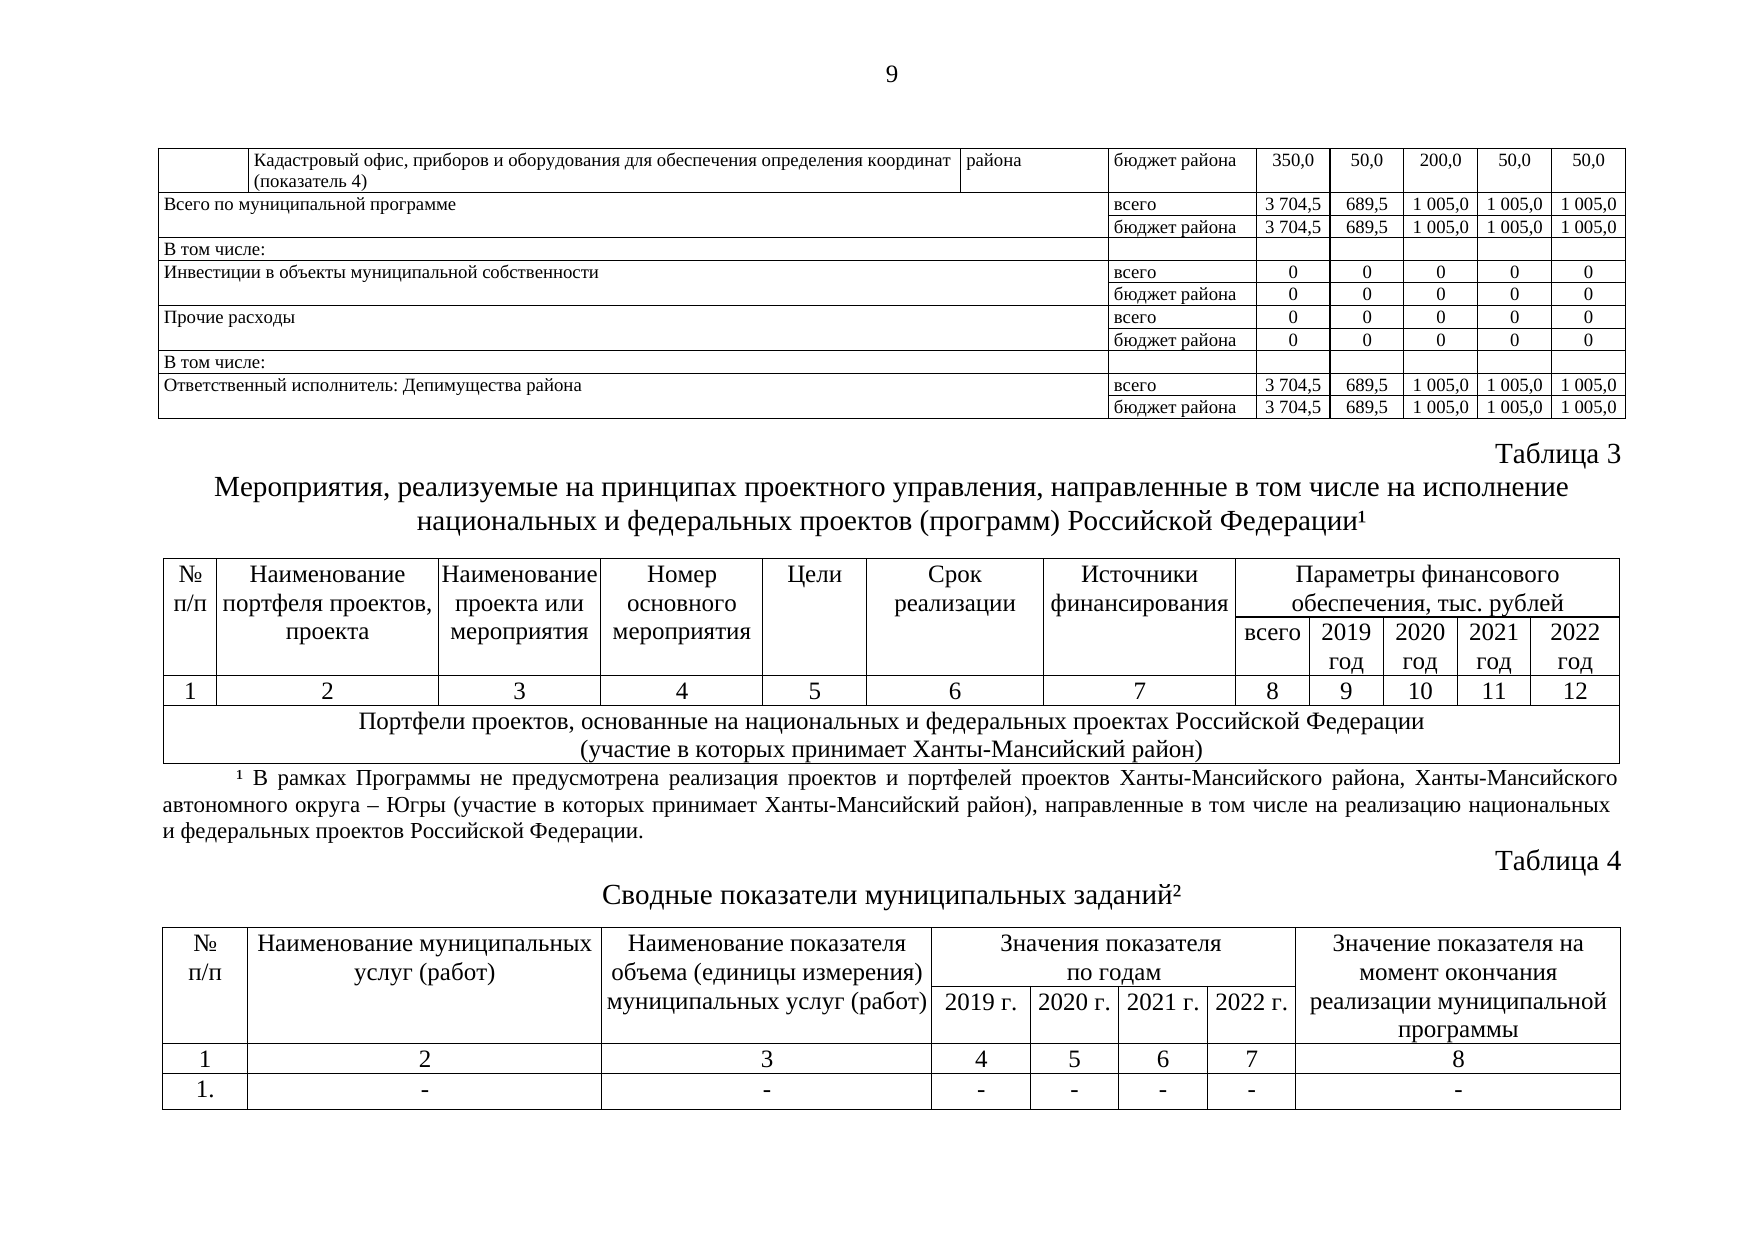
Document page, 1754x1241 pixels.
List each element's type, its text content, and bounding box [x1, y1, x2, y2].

table_cell 0 [1404, 261, 1477, 282]
table_cell 1 005,0 [1552, 216, 1625, 237]
table_cell всего [1109, 374, 1256, 395]
table_header Наименование показателя объема (единицы измерения) муниципальных услуг (работ) [602, 928, 931, 1043]
table_cell всего [1109, 306, 1256, 327]
table_cell [1257, 351, 1329, 373]
table_cell 689,5 [1331, 193, 1403, 214]
table_cell - [1031, 1074, 1118, 1109]
table_cell 12 [1531, 676, 1619, 705]
table_cell 2 [248, 1044, 601, 1073]
table_cell [1257, 238, 1329, 260]
table_cell Прочие расходы [159, 306, 1108, 350]
table_cell 1 [164, 676, 216, 705]
table_cell 3 704,5 [1257, 216, 1329, 237]
table_cell всего [1109, 261, 1256, 282]
table_cell В том числе: [159, 238, 1108, 260]
table_cell 7 [1208, 1044, 1295, 1073]
table_cell 11 [1458, 676, 1530, 705]
table_cell 350,0 [1257, 149, 1329, 192]
table_header Наименование муниципальных услуг (работ) [248, 928, 601, 1043]
table_cell бюджет района [1109, 216, 1256, 237]
table_cell 1 005,0 [1552, 396, 1625, 418]
table_cell 1 005,0 [1404, 396, 1477, 418]
table_cell 3 704,5 [1257, 193, 1329, 214]
table_cell 2022 год [1531, 618, 1619, 675]
table_cell - [932, 1074, 1030, 1109]
table_cell 2020 год [1384, 618, 1457, 675]
table_cell 1 005,0 [1552, 374, 1625, 395]
table_cell 0 [1331, 329, 1403, 350]
table_cell 1.4. [159, 149, 248, 192]
table_cell 2019 год [1310, 618, 1383, 675]
table_cell - [248, 1074, 601, 1109]
table_header Источники финансирования [1044, 559, 1235, 675]
table_cell 2022 г. [1208, 987, 1295, 1043]
table_cell 1. [163, 1074, 247, 1109]
table_cell 0 [1404, 283, 1477, 305]
table_cell 0 [1478, 283, 1551, 305]
table_cell - [1296, 1074, 1620, 1109]
table_cell 0 [1257, 283, 1329, 305]
table_cell 0 [1478, 329, 1551, 350]
text Таблица 3 [162, 436, 1621, 469]
table_cell 0 [1331, 283, 1403, 305]
table_header Значения показателя по годам [932, 928, 1295, 986]
table_cell - [1208, 1074, 1295, 1109]
table_cell 50,0 [1552, 149, 1625, 192]
table_header № п/п [163, 928, 247, 1043]
table_cell 200,0 [1404, 149, 1477, 192]
table_cell 3 704,5 [1257, 374, 1329, 395]
table_cell 0 [1404, 329, 1477, 350]
table_cell 1 005,0 [1478, 396, 1551, 418]
table_cell 0 [1552, 261, 1625, 282]
table_cell Инвестиции в объекты муниципальной собственности [159, 261, 1108, 305]
table_cell 0 [1331, 306, 1403, 327]
table_cell 1 005,0 [1478, 193, 1551, 214]
table_cell 0 [1552, 329, 1625, 350]
table_header Наименование портфеля проектов, проекта [217, 559, 438, 675]
table_cell - [1119, 1074, 1207, 1109]
table_cell [1478, 351, 1551, 373]
table_cell [1331, 351, 1403, 373]
table_cell 4 [932, 1044, 1030, 1073]
table_cell 0 [1478, 306, 1551, 327]
table_cell 0 [1331, 261, 1403, 282]
table_cell 1 005,0 [1478, 216, 1551, 237]
table_cell 689,5 [1331, 374, 1403, 395]
text Мероприятия, реализуемые на принципах проектного управления, направленные в том числе на исполнение национальных и федеральных проектов (программ) Российской Федерации¹ [162, 469, 1621, 536]
table_header Значение показателя на момент окончания реализации муниципальной программы [1296, 928, 1620, 1043]
table_cell 2021 г. [1119, 987, 1207, 1043]
table_cell Портфели проектов, основанные на национальных и федеральных проектах Российской Федерации (участие в которых принимает Ханты-Мансийский район) [164, 706, 1619, 763]
table_cell 1 005,0 [1404, 216, 1477, 237]
table_cell В том числе: [159, 351, 1108, 373]
table_header Наименование проекта или мероприятия [439, 559, 600, 675]
table_cell [1109, 351, 1256, 373]
table_cell 0 [1257, 261, 1329, 282]
table_cell Депимущества района [961, 149, 1108, 192]
table_cell [1552, 351, 1625, 373]
table_cell бюджет района [1109, 396, 1256, 418]
table_cell [1331, 238, 1403, 260]
table_cell бюджет района [1109, 329, 1256, 350]
table_cell 3 [439, 676, 600, 705]
table_cell 1 005,0 [1478, 374, 1551, 395]
table_cell 6 [867, 676, 1043, 705]
table_cell [1404, 238, 1477, 260]
table_cell всего [1236, 618, 1309, 675]
table_cell 9 [1310, 676, 1383, 705]
table_cell 0 [1257, 329, 1329, 350]
table_cell [1552, 238, 1625, 260]
table_cell 2020 г. [1031, 987, 1118, 1043]
table_header Номер основного мероприятия [601, 559, 762, 675]
table_cell бюджет района [1109, 283, 1256, 305]
table_cell 1 005,0 [1552, 193, 1625, 214]
table_cell 10 [1384, 676, 1457, 705]
table_cell 0 [1552, 306, 1625, 327]
table_cell 1 005,0 [1404, 374, 1477, 395]
table_cell 3 704,5 [1257, 396, 1329, 418]
text Сводные показатели муниципальных заданий² [162, 877, 1621, 911]
table_cell бюджет района [1109, 149, 1256, 192]
table_cell - [602, 1074, 931, 1109]
table_cell 2021 год [1458, 618, 1530, 675]
table_header Параметры финансового обеспечения, тыс. рублей [1236, 559, 1619, 616]
table_cell 4 [601, 676, 762, 705]
table_cell 50,0 [1331, 149, 1403, 192]
table_cell 5 [763, 676, 866, 705]
table_cell 5 [1031, 1044, 1118, 1073]
table_cell 2 [217, 676, 438, 705]
table_cell 7 [1044, 676, 1235, 705]
table_cell [1109, 238, 1256, 260]
text Таблица 4 [162, 843, 1621, 877]
table_cell 50,0 [1478, 149, 1551, 192]
table_cell 1 [163, 1044, 247, 1073]
table_cell всего [1109, 193, 1256, 214]
table_header № п/п [164, 559, 216, 675]
table_cell 3 [602, 1044, 931, 1073]
table_cell Всего по муниципальной программе [159, 193, 1108, 237]
text ¹ В рамках Программы не предусмотрена реализация проектов и портфелей проектов Ханты-Мансийского района, Ханты-Мансийского автономного округа – Югры (участие в которых принимает Ханты-Мансийский район), направленные в том числе на реализацию национальных и федеральных проектов Российской Федерации. [162, 764, 1621, 843]
table_header Цели [763, 559, 866, 675]
table_cell 2019 г. [932, 987, 1030, 1043]
table_cell 6 [1119, 1044, 1207, 1073]
table_cell [1478, 238, 1551, 260]
table_cell Ответственный исполнитель: Депимущества района [159, 374, 1108, 418]
table_cell 689,5 [1331, 216, 1403, 237]
table_cell 0 [1404, 306, 1477, 327]
table_cell 689,5 [1331, 396, 1403, 418]
table_cell [1404, 351, 1477, 373]
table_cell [249, 149, 960, 192]
table_header Срок реализации [867, 559, 1043, 675]
table_cell 0 [1478, 261, 1551, 282]
table_cell 0 [1257, 306, 1329, 327]
table_cell 8 [1236, 676, 1309, 705]
table_cell 0 [1552, 283, 1625, 305]
table_cell 1 005,0 [1404, 193, 1477, 214]
table_cell 8 [1296, 1044, 1620, 1073]
